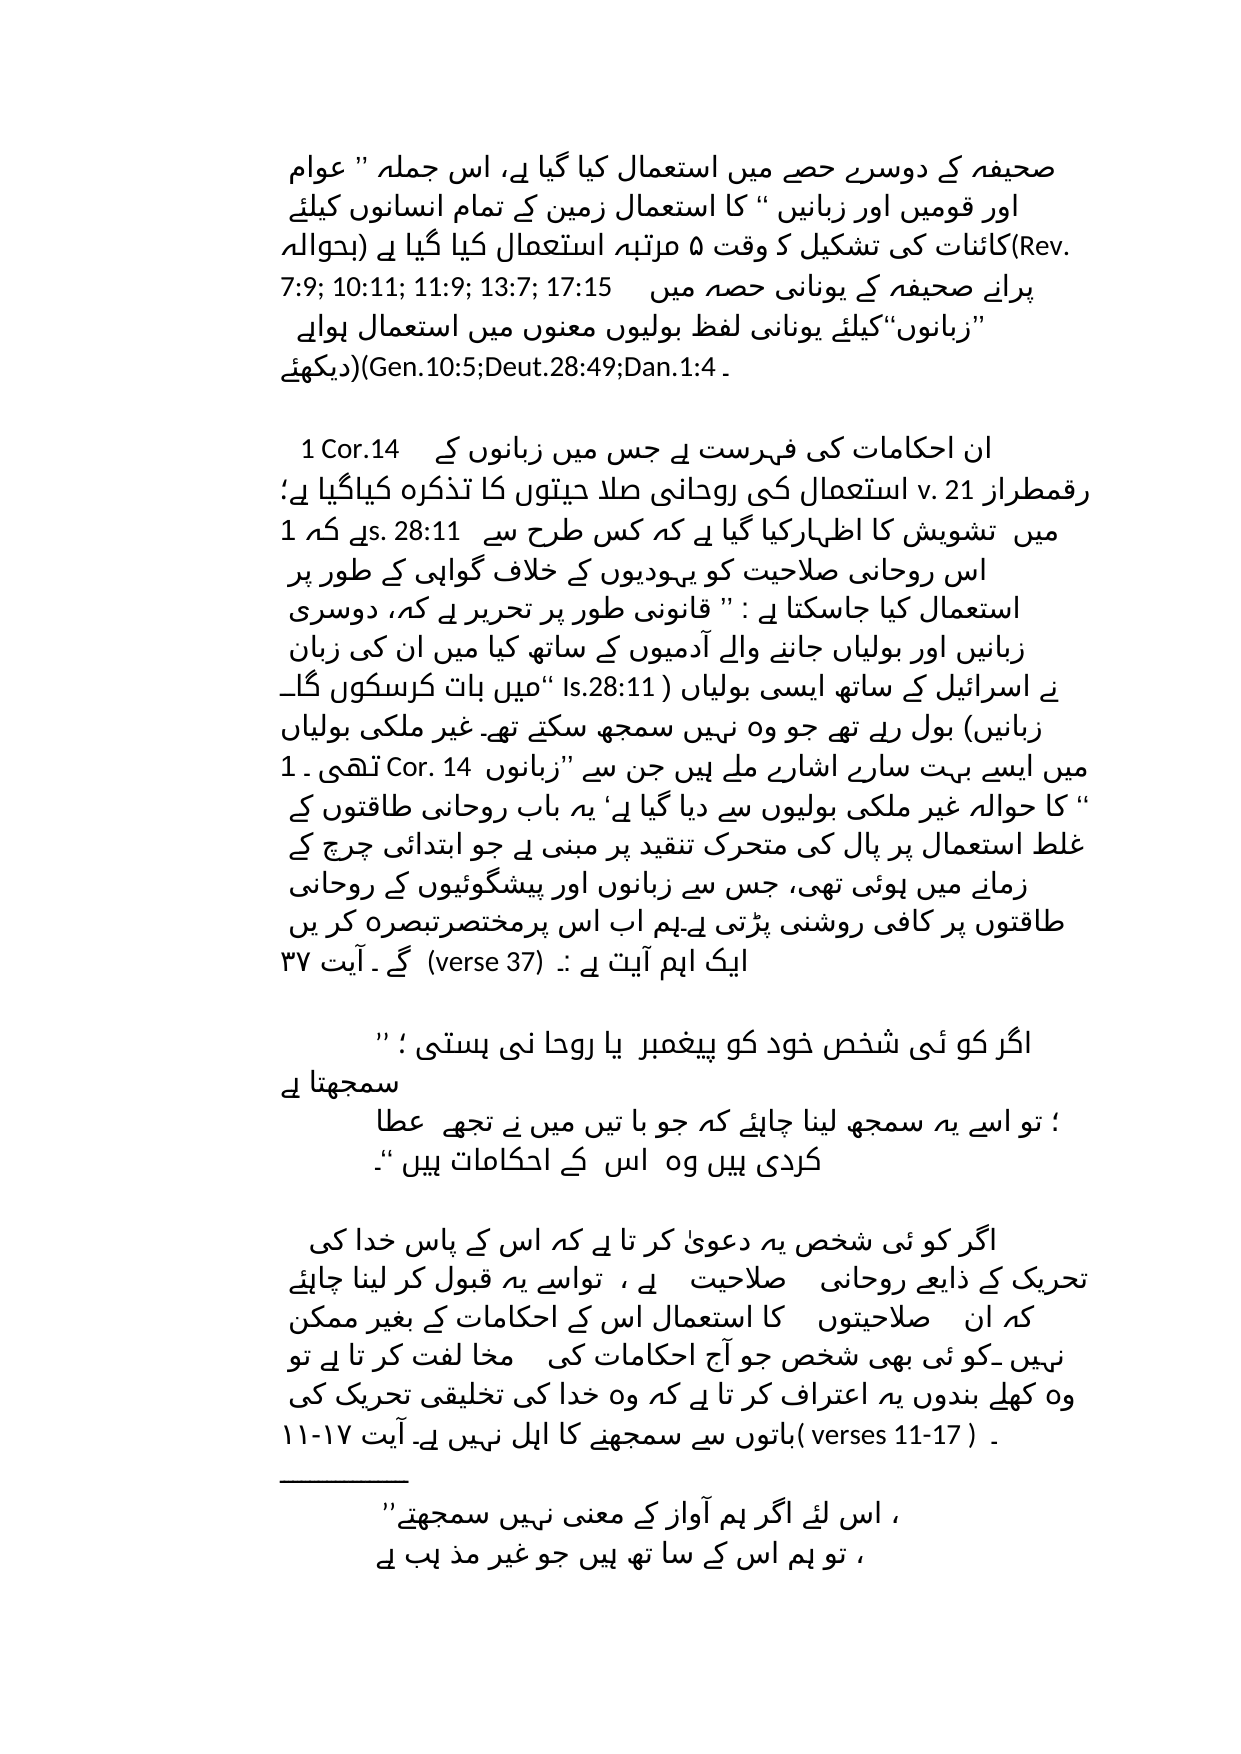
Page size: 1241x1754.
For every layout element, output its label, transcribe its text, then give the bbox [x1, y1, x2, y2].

list کردی ہیں وہ اس کے احکامات ہیں ‘‘۔ [280, 1143, 1090, 1176]
list ’’اس لئے اگر ہم آواز کے معنی نہیں سمجھتے ، [280, 1495, 1090, 1531]
list ؛ تو اسے یہ سمجھ لینا چاہئے کہ جو با تیں میں نے تجھے عطا [280, 1104, 1090, 1138]
list تو ہم اس کے سا تھ ہیں جو غیر مذ ہب ہے ، [280, 1536, 1090, 1569]
list اگر کو ئی شخص یہ دعویٰ کر تا ہے کہ اس کے پاس خدا کی تحریک کے ذایعے روحانی صلاحیت ہے ، تواسے یہ قبول کر لینا چاہئے کہ ان صلاحیتوں کا استعمال اس کے احکامات کے بغیر ممکن نہیں ۔۔کو ئی بھی شخص جو آج احکامات کی مخا لفت کر تا ہے تو وہ کھلے بندوں یہ اعتراف کر تا ہے کہ وہ خدا کی تخلیقی تحریک کی باتوں سے سمجھنے کا اہل نہیں ہے۔ آیت ۱۷-۱۱( verses 11-17 ) ۔ ـــــــــــــــ [280, 1223, 1090, 1490]
list ’’اگر کو ئی شخص خود کو پیغمبر یا روحا نی ہستی ؛ سمجھتا ہے [280, 1025, 1090, 1099]
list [280, 150, 1090, 384]
list 1 Cor.14 ان احکامات کی فہرست ہے جس میں زبانوں کے استعمال کی روحانی صلا حیتوں کا تذکرہ کیاگیا ہے؛ v. 21 رقمطراز ہے کہ 1s. 28:11 میں تشویش کا اظہارکیا گیا ہے کہ کس طرح سے اس روحانی صلاحیت کو یہودیوں کے خلاف گواہی کے طور پر استعمال کیا جاسکتا ہے : ’’ قانونی طور پر تحریر ہے کہ، دوسری زبانیں اور بولیاں جاننے والے آدمیوں کے ساتھ کیا میں ان کی زبان میں بات کرسکوں گا۔۔۔‘‘ Is.28:11 نے اسرائیل کے ساتھ ایسی بولیاں ( زبانیں) بول رہے تھے جو وہ نہیں سمجھ سکتے تھے۔ غیر ملکی بولیاں تھی ۔ 1 Cor. 14 میں ایسے بہت سارے اشارے ملے ہیں جن سے ’’زبانوں ‘‘ کا حوالہ غیر ملکی بولیوں سے دیا گیا ہے‘ یہ باب روحانی طاقتوں کے غلط استعمال پر پال کی متحرک تنقید پر مبنی ہے جو ابتدائی چرچ کے زمانے میں ہوئی تھی، جس سے زبانوں اور پیشگوئیوں کے روحانی طاقتوں پر کافی روشنی پڑتی ہے۔ہم اب اس پرمختصرتبصرہ کر یں گے ۔ آیت ۳۷ (verse 37) ایک اہم آیت ہے :۔ [280, 430, 1090, 979]
